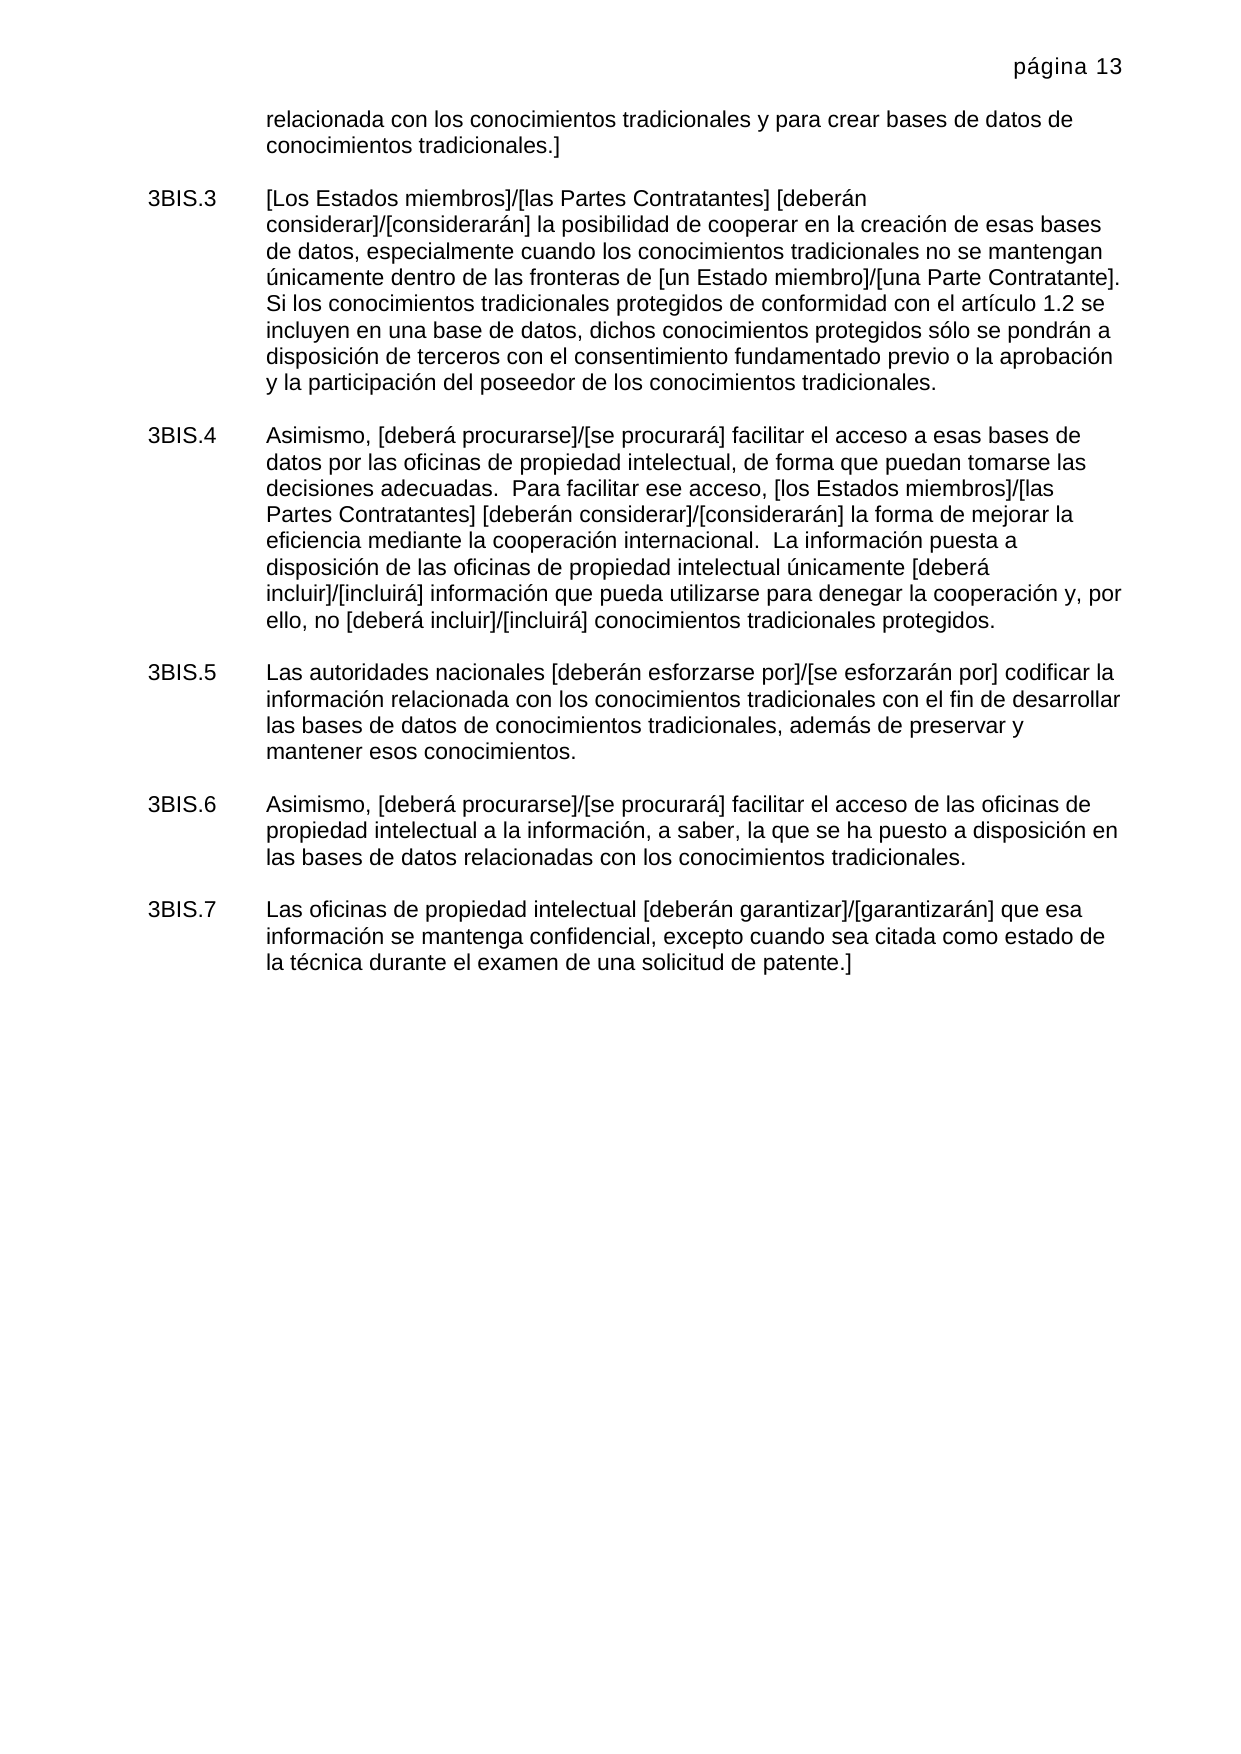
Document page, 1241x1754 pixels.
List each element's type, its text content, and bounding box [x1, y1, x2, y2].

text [148, 106, 1122, 158]
text 3BIS.5 Las autoridades nacionales [deberán esforzarse por]/[se esforzarán por] codificar la información relacionada con los conocimientos tradicionales con el fin de desarrollar las bases de datos de conocimientos tradicionales, además de preservar y mantener esos conocimientos. [148, 659, 1122, 765]
text 3BIS.3 [Los Estados miembros]/[las Partes Contratantes] [deberán considerar]/[considerarán] la posibilidad de cooperar en la creación de esas bases de datos, especialmente cuando los conocimientos tradicionales no se mantengan únicamente dentro de las fronteras de [un Estado miembro]/[una Parte Contratante]. Si los conocimientos tradicionales protegidos de conformidad con el artículo 1.2 se incluyen en una base de datos, dichos conocimientos protegidos sólo se pondrán a disposición de terceros con el consentimiento fundamentado previo o la aprobación y la participación del poseedor de los conocimientos tradicionales. [148, 185, 1122, 396]
text 3BIS.4 Asimismo, [deberá procurarse]/[se procurará] facilitar el acceso a esas bases de datos por las oficinas de propiedad intelectual, de forma que puedan tomarse las decisiones adecuadas. Para facilitar ese acceso, [los Estados miembros]/[las Partes Contratantes] [deberán considerar]/[considerarán] la forma de mejorar la eficiencia mediante la cooperación internacional. La información puesta a disposición de las oficinas de propiedad intelectual únicamente [deberá incluir]/[incluirá] información que pueda utilizarse para denegar la cooperación y, por ello, no [deberá incluir]/[incluirá] conocimientos tradicionales protegidos. [148, 422, 1122, 633]
text 3BIS.6 Asimismo, [deberá procurarse]/[se procurará] facilitar el acceso de las oficinas de propiedad intelectual a la información, a saber, la que se ha puesto a disposición en las bases de datos relacionadas con los conocimientos tradicionales. [148, 791, 1122, 870]
text 3BIS.7 Las oficinas de propiedad intelectual [deberán garantizar]/[garantizarán] que esa información se mantenga confidencial, excepto cuando sea citada como estado de la técnica durante el examen de una solicitud de patente.] [148, 896, 1122, 976]
